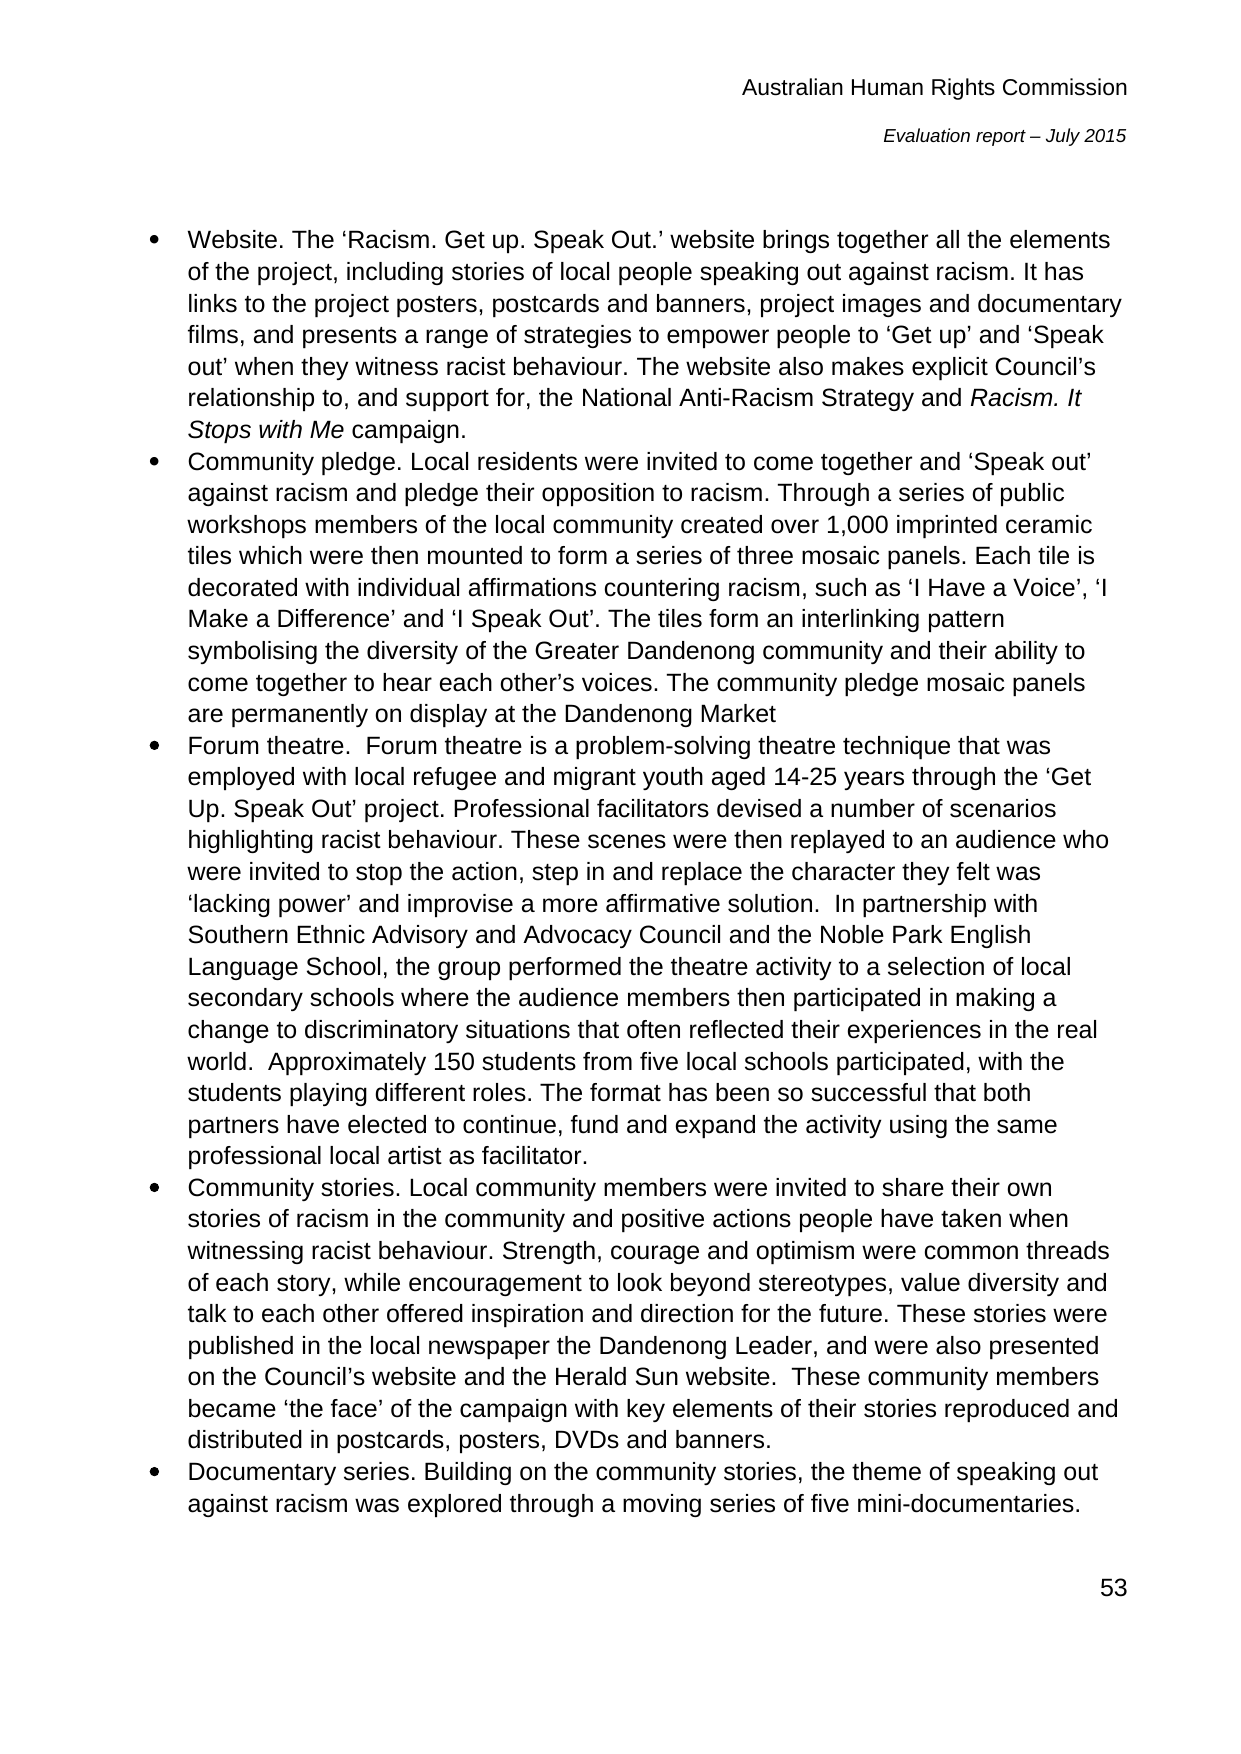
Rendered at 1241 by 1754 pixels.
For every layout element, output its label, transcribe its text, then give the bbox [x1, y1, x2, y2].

list Forum theatre. Forum theatre is a problem-solving theatre technique that was employed with local refugee and migrant youth aged 14-25 years through the ‘Get Up. Speak Out’ project. Professional facilitators devised a number of scenarios highlighting racist behaviour. These scenes were then replayed to an audience who were invited to stop the action, step in and replace the character they felt was ‘lacking power’ and improvise a more affirmative solution. In partnership with Southern Ethnic Advisory and Advocacy Council and the Noble Park English Language School, the group performed the theatre activity to a selection of local secondary schools where the audience members then participated in making a change to discriminatory situations that often reflected their experiences in the real world. Approximately 150 students from five local schools participated, with the students playing different roles. The format has been so successful that both partners have elected to continue, fund and expand the activity using the same professional local artist as facilitator. [150, 731, 1128, 1170]
list Community pledge. Local residents were invited to come together and ‘Speak out’ against racism and pledge their opposition to racism. Through a series of public workshops members of the local community created over 1,000 imprinted ceramic tiles which were then mounted to form a series of three mosaic panels. Each tile is decorated with individual affirmations countering racism, such as ‘I Have a Voice’, ‘I Make a Difference’ and ‘I Speak Out’. The tiles form an interlinking pattern symbolising the diversity of the Greater Dandenong community and their ability to come together to hear each other’s voices. The community pledge mosaic panels are permanently on display at the Dandenong Market [150, 447, 1128, 728]
list Website. The ‘Racism. Get up. Speak Out.’ website brings together all the elements of the project, including stories of local people speaking out against racism. It has links to the project posters, postcards and banners, project images and documentary films, and presents a range of strategies to empower people to ‘Get up’ and ‘Speak out’ when they witness racist behaviour. The website also makes explicit Council’s relationship to, and support for, the National Anti-Racism Strategy and Racism. It Stops with Me campaign. [150, 226, 1128, 444]
list Community stories. Local community members were invited to share their own stories of racism in the community and positive actions people have taken when witnessing racist behaviour. Strength, courage and optimism were common threads of each story, while encouragement to look beyond stereotypes, value diversity and talk to each other offered inspiration and direction for the future. These stories were published in the local newspaper the Dandenong Leader, and were also presented on the Council’s website and the Herald Sun website. These community members became ‘the face’ of the campaign with key elements of their stories reproduced and distributed in postcards, posters, DVDs and banners. [150, 1173, 1128, 1454]
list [150, 1457, 1128, 1517]
